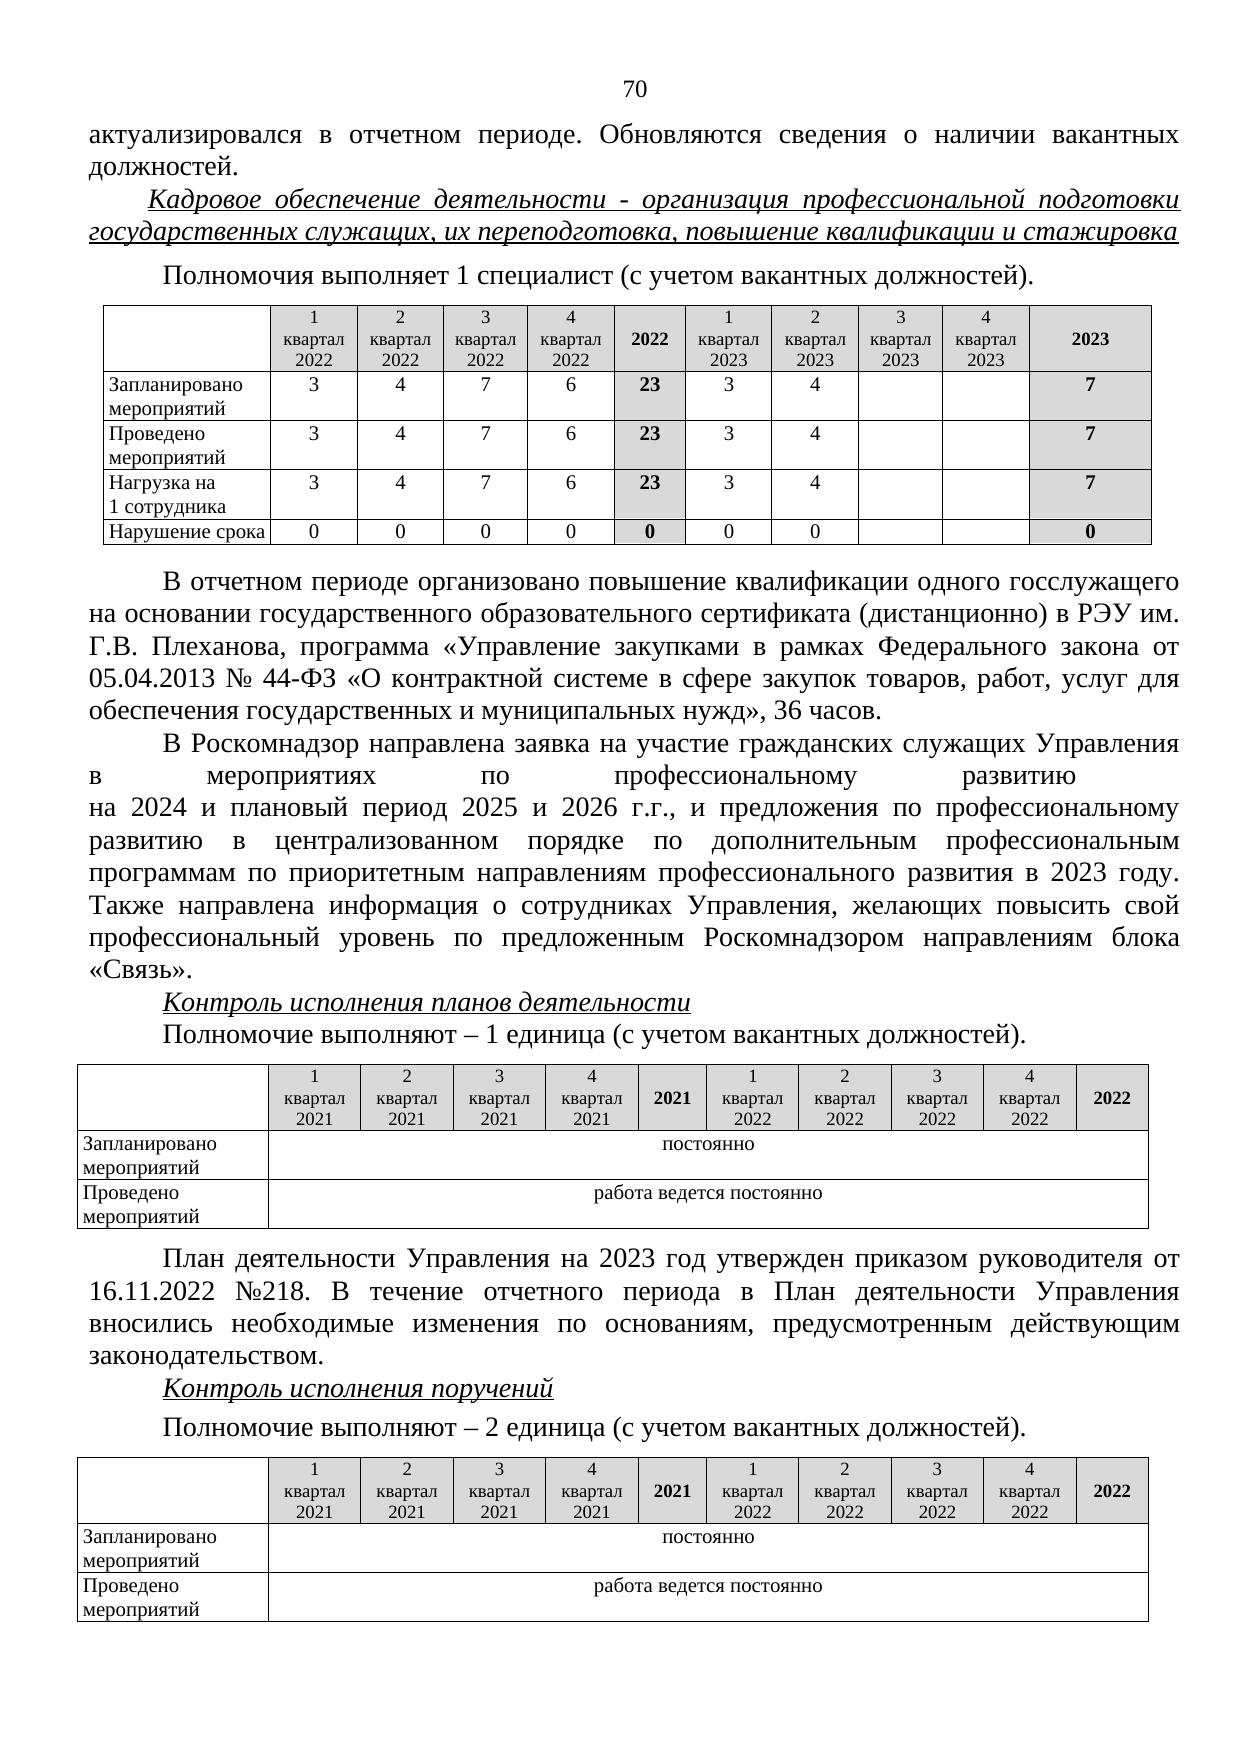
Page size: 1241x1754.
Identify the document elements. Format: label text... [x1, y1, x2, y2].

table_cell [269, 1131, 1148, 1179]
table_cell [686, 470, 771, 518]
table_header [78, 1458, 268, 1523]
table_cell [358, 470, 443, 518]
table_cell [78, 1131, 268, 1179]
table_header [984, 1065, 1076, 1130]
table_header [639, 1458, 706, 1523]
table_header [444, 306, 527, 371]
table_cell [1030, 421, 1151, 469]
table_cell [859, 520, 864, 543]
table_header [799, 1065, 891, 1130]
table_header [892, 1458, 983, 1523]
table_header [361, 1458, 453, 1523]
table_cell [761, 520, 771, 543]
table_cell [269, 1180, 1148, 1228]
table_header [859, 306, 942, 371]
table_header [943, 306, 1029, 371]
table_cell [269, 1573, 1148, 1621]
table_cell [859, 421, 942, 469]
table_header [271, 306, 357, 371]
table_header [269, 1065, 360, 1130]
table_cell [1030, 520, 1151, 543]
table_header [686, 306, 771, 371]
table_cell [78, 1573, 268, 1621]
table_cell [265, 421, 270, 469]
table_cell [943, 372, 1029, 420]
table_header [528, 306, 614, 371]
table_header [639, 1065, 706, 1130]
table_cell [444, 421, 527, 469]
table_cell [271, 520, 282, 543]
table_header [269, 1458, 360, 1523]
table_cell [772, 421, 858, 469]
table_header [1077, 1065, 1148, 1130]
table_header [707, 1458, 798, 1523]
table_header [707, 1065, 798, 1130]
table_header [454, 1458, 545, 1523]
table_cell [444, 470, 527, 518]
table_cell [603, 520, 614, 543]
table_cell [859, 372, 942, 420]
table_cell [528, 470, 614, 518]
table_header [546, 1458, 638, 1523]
text Кадровое обеспечение деятельности - организация профессиональной подготовки государственных служащих, их переподготовка, повышение квалификации и стажировка [89, 182, 1181, 246]
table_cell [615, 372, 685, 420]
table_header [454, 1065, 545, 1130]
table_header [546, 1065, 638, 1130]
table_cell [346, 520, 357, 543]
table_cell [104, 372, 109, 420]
text В Роскомнадзор направлена заявка на участие гражданских служащих Управления в мероприятиях по профессиональному развитию на 2024 и плановый период 2025 и 2026 г.г., и предложения по профессиональному развитию в централизованном порядке по дополнительным профессиональным программам по приоритетным направлениям профессионального развития в 2023 году. Также направлена информация о сотрудниках Управления, желающих повысить свой профессиональный уровень по предложенным Роскомнадзором направлениям блока «Связь». [89, 726, 1181, 985]
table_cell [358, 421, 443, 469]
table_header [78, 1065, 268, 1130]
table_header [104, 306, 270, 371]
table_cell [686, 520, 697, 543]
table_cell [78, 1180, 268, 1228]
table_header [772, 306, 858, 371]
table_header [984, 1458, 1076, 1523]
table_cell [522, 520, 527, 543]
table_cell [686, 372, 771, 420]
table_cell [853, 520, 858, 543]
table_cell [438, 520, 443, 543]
text План деятельности Управления на 2023 год утвержден приказом руководителя от 16.11.2022 №218. В течение отчетного периода в План деятельности Управления вносились необходимые изменения по основаниям, предусмотренным действующим законодательством. [89, 1241, 1181, 1371]
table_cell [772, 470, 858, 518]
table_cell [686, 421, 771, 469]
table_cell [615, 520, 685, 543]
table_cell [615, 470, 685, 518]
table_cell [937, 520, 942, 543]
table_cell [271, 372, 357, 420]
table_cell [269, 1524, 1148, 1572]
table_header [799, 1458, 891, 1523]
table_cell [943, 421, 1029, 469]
text В отчетном периоде организовано повышение квалификации одного госслужащего на основании государственного образовательного сертификата (дистанционно) в РЭУ им. Г.В. Плеханова, программа «Управление закупками в рамках Федерального закона от 05.04.2013 № 44-ФЗ «О контрактной системе в сфере закупок товаров, работ, услуг для обеспечения государственных и муниципальных нужд», 36 часов. [89, 564, 1181, 726]
text Контроль исполнения планов деятельности [89, 985, 1181, 1017]
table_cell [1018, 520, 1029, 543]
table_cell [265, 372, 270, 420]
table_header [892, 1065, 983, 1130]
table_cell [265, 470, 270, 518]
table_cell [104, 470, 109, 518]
text Полномочия выполняет 1 специалист (с учетом вакантных должностей). [89, 258, 1181, 291]
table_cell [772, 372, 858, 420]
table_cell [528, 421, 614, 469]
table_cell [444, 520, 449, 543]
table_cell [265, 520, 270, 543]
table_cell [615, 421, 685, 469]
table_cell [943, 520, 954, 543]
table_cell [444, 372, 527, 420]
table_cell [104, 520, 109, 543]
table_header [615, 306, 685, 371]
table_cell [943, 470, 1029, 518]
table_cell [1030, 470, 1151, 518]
text Контроль исполнения поручений [89, 1371, 1181, 1403]
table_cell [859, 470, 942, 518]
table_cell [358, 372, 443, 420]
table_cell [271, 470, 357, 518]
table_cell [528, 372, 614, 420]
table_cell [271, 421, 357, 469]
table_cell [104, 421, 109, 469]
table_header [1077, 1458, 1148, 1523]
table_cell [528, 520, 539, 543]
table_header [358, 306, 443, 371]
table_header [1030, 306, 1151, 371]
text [89, 117, 1181, 182]
text Полномочие выполняют – 2 единица (с учетом вакантных должностей). [89, 1410, 1181, 1443]
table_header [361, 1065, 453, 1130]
text Полномочие выполняют – 1 единица (с учетом вакантных должностей). [89, 1017, 1181, 1050]
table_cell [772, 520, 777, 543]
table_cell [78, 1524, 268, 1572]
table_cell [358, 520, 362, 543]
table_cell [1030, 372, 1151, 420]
